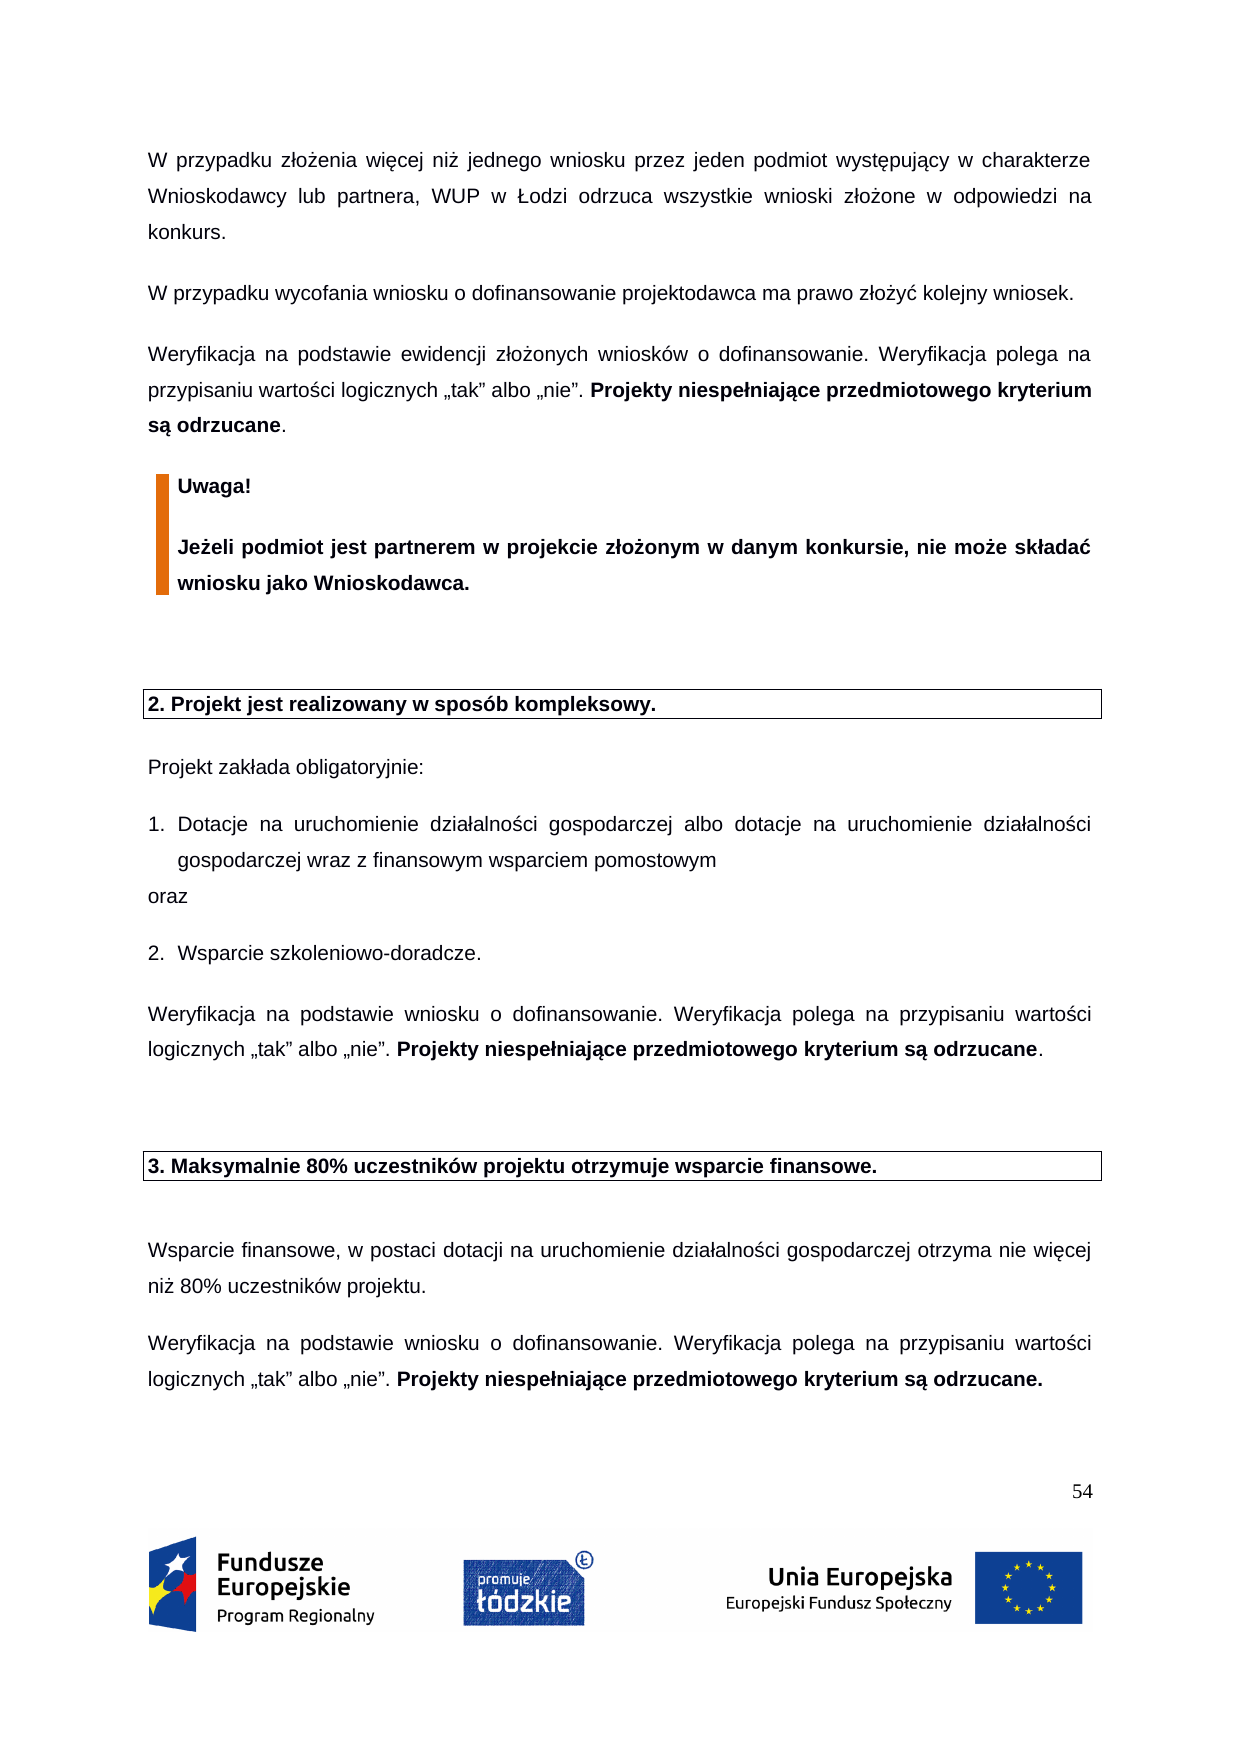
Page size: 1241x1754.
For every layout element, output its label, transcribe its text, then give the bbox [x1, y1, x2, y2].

text Wsparcie finansowe, w postaci dotacji na uruchomienie działalności gospodarczej otrzyma nie więcej niż 80% uczestników projektu. [148, 1238, 1092, 1298]
text 2. Projekt jest realizowany w sposób kompleksowy. [144, 690, 1101, 718]
text W przypadku wycofania wniosku o dofinansowanie projektodawca ma prawo złożyć kolejny wniosek. [148, 281, 1092, 304]
text Uwaga! [169, 474, 1092, 498]
text W przypadku złożenia więcej niż jednego wniosku przez jeden podmiot występujący w charakterze Wnioskodawcy lub partnera, WUP w Łodzi odrzuca wszystkie wnioski złożone w odpowiedzi na konkurs. [148, 148, 1092, 243]
text Projekt zakłada obligatoryjnie: [148, 755, 1092, 779]
text oraz [148, 884, 1092, 908]
list Dotacje na uruchomienie działalności gospodarczej albo dotacje na uruchomienie działalności gospodarczej wraz z finansowym wsparciem pomostowym [148, 812, 1092, 872]
picture [147, 1528, 1093, 1632]
list Wsparcie szkoleniowo-doradcze. [148, 940, 1092, 964]
text Weryfikacja na podstawie ewidencji złożonych wniosków o dofinansowanie. Weryfikacja polega na przypisaniu wartości logicznych „tak” albo „nie”. Projekty niespełniające przedmiotowego kryterium są odrzucane. [148, 341, 1092, 437]
text 3. Maksymalnie 80% uczestników projektu otrzymuje wsparcie finansowe. [144, 1152, 1101, 1180]
text Jeżeli podmiot jest partnerem w projekcie złożonym w danym konkursie, nie może składać wniosku jako Wnioskodawca. [169, 535, 1092, 595]
